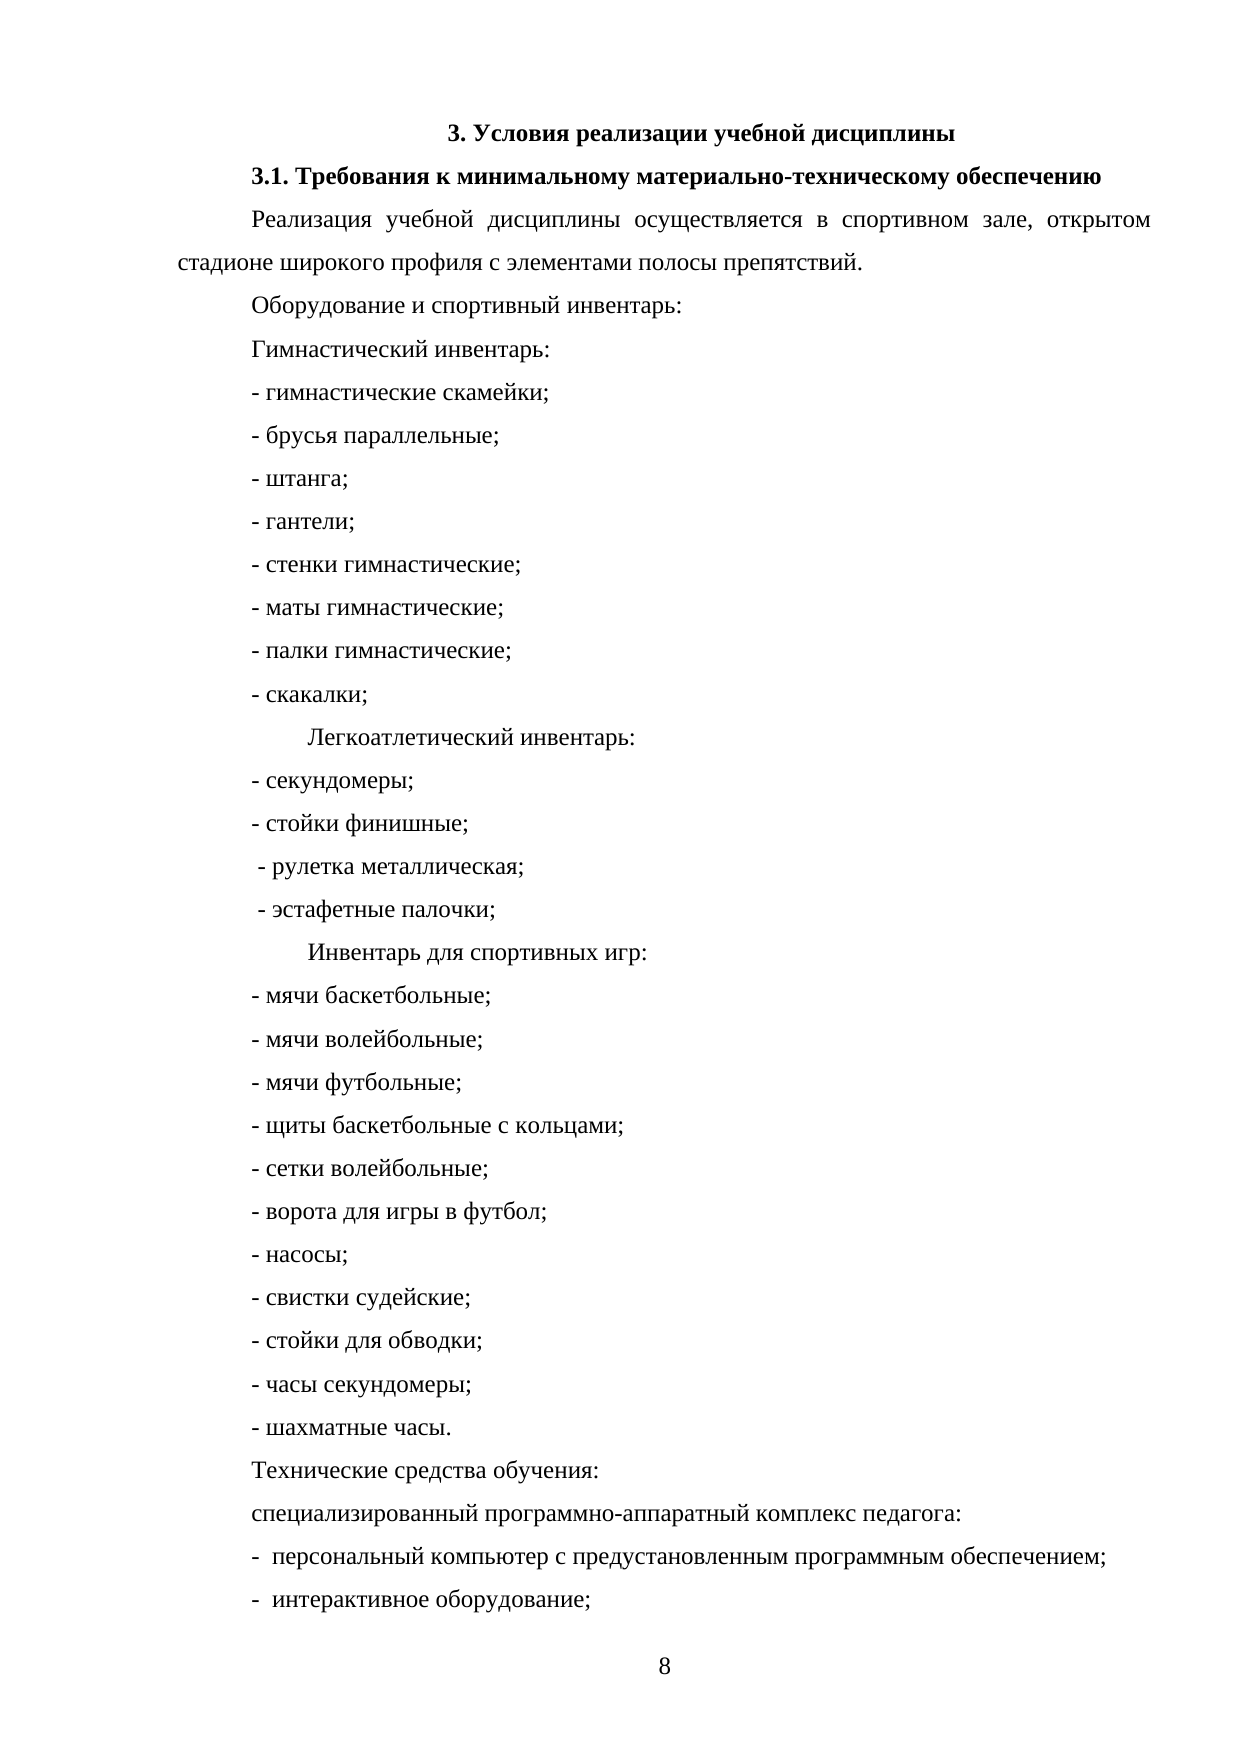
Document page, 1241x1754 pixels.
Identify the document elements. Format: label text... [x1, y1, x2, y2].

text - эстафетные палочки; [177, 894, 1152, 923]
text - брусья параллельные; [177, 420, 1152, 449]
text - мячи волейбольные; [177, 1024, 1152, 1052]
text - сетки волейбольные; [177, 1153, 1152, 1182]
text - штанга; [177, 463, 1152, 492]
text специализированный программно-аппаратный комплекс педагога: [177, 1498, 1152, 1527]
text - часы секундомеры; [177, 1369, 1152, 1397]
text Легкоатлетический инвентарь: [177, 722, 1152, 751]
text - щиты баскетбольные с кольцами; [177, 1110, 1152, 1139]
text - гимнастические скамейки; [177, 377, 1152, 406]
text - интерактивное оборудование; [177, 1584, 1152, 1613]
text 3. Условия реализации учебной дисциплины [177, 118, 1152, 147]
text Оборудование и спортивный инвентарь: [177, 291, 1152, 319]
text - рулетка металлическая; [177, 851, 1152, 880]
text - мячи футбольные; [177, 1067, 1152, 1096]
text - гантели; [177, 506, 1152, 535]
text - стойки для обводки; [177, 1326, 1152, 1354]
text - свистки судейские; [177, 1282, 1152, 1311]
text Инвентарь для спортивных игр: [177, 937, 1152, 966]
text 3.1. Требования к минимальному материально-техническому обеспечению [177, 161, 1152, 190]
text Реализация учебной дисциплины осуществляется в спортивном зале, открытом стадионе широкого профиля с элементами полосы препятствий. [177, 204, 1152, 276]
text - стенки гимнастические; [177, 549, 1152, 578]
text - насосы; [177, 1239, 1152, 1268]
text Технические средства обучения: [177, 1455, 1152, 1484]
text - мячи баскетбольные; [177, 981, 1152, 1009]
text - ворота для игры в футбол; [177, 1196, 1152, 1225]
text - персональный компьютер с предустановленным программным обеспечением; [177, 1541, 1152, 1570]
text - шахматные часы. [177, 1412, 1152, 1441]
text - секундомеры; [177, 765, 1152, 794]
text - стойки финишные; [177, 808, 1152, 837]
text - маты гимнастические; [177, 592, 1152, 621]
text - скакалки; [177, 679, 1152, 707]
text - палки гимнастические; [177, 636, 1152, 664]
text Гимнастический инвентарь: [177, 334, 1152, 362]
